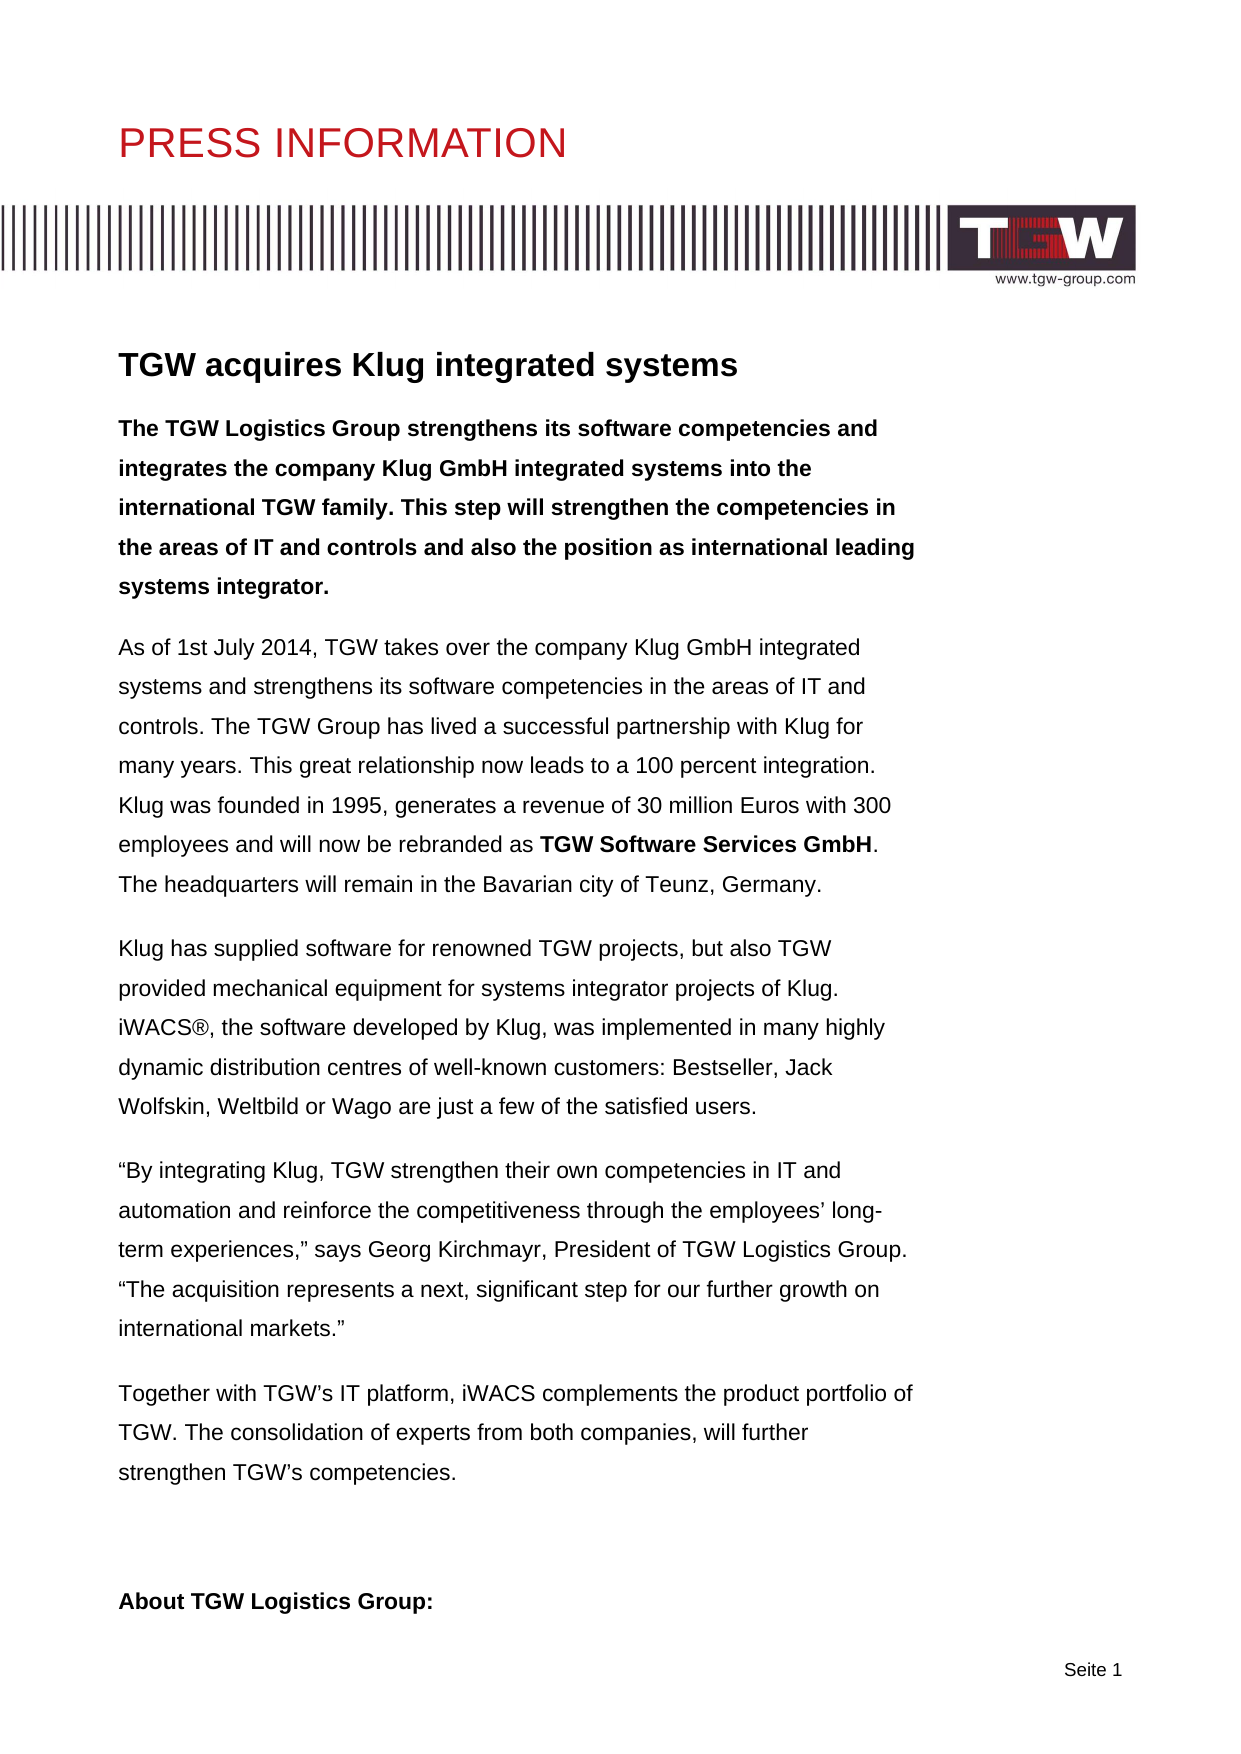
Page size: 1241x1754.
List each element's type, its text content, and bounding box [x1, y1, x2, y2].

text As of 1st July 2014, TGW takes over the company Klug GmbH integrated systems and strengthens its software competencies in the areas of IT and controls. The TGW Group has lived a successful partnership with Klug for many years. This great relationship now leads to a 100 percent integration. Klug was founded in 1995, generates a revenue of 30 million Euros with 300 employees and will now be rebranded as TGW Software Services GmbH. The headquarters will remain in the Bavarian city of Teunz, Germany. [118, 634, 915, 897]
text About TGW Logistics Group: [118, 1588, 916, 1614]
text “By integrating Klug, TGW strengthen their own competencies in IT and automation and reinforce the competitiveness through the employees’ long-term experiences,” says Georg Kirchmayr, President of TGW Logistics Group. “The acquisition represents a next, significant step for our further growth on international markets.” [118, 1157, 915, 1342]
text Together with TGW’s IT platform, iWACS complements the product portfolio of TGW. The consolidation of experts from both companies, will further strengthen TGW’s competencies. [118, 1380, 915, 1485]
subtitle TGW acquires Klug integrated systems [118, 345, 916, 384]
text The TGW Logistics Group strengthens its software competencies and integrates the company Klug GmbH integrated systems into the international TGW family. This step will strengthen the competencies in the areas of IT and controls and also the position as international leading systems integrator. [118, 415, 916, 600]
text Klug has supplied software for renowned TGW projects, but also TGW provided mechanical equipment for systems integrator projects of Klug. iWACS®, the software developed by Klug, was implemented in many highly dynamic distribution centres of well-known customers: Bestseller, Jack Wolfskin, Weltbild or Wago are just a few of the satisfied users. [118, 935, 915, 1119]
